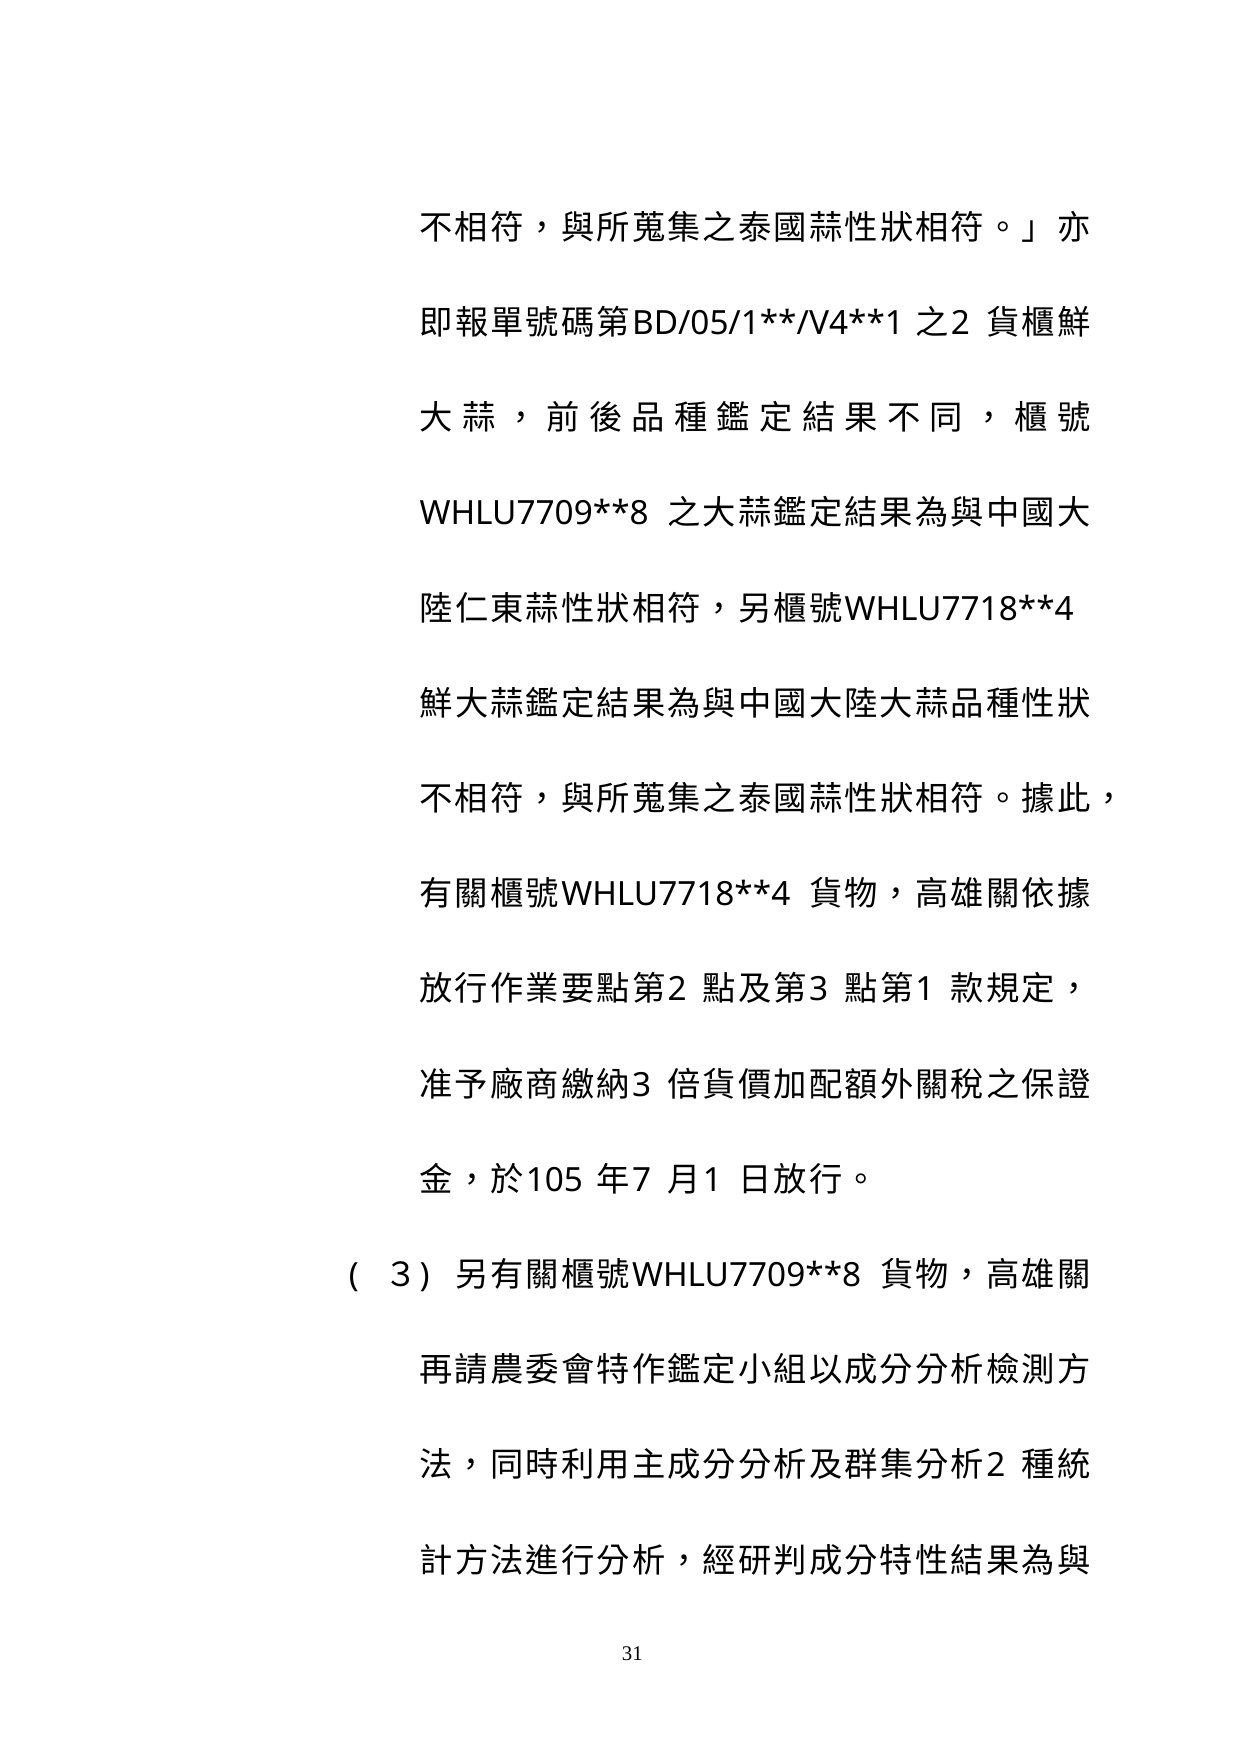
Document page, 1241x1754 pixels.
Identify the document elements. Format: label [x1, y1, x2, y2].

subtitle [317, 177, 1092, 1224]
subtitle [317, 1224, 1092, 1605]
